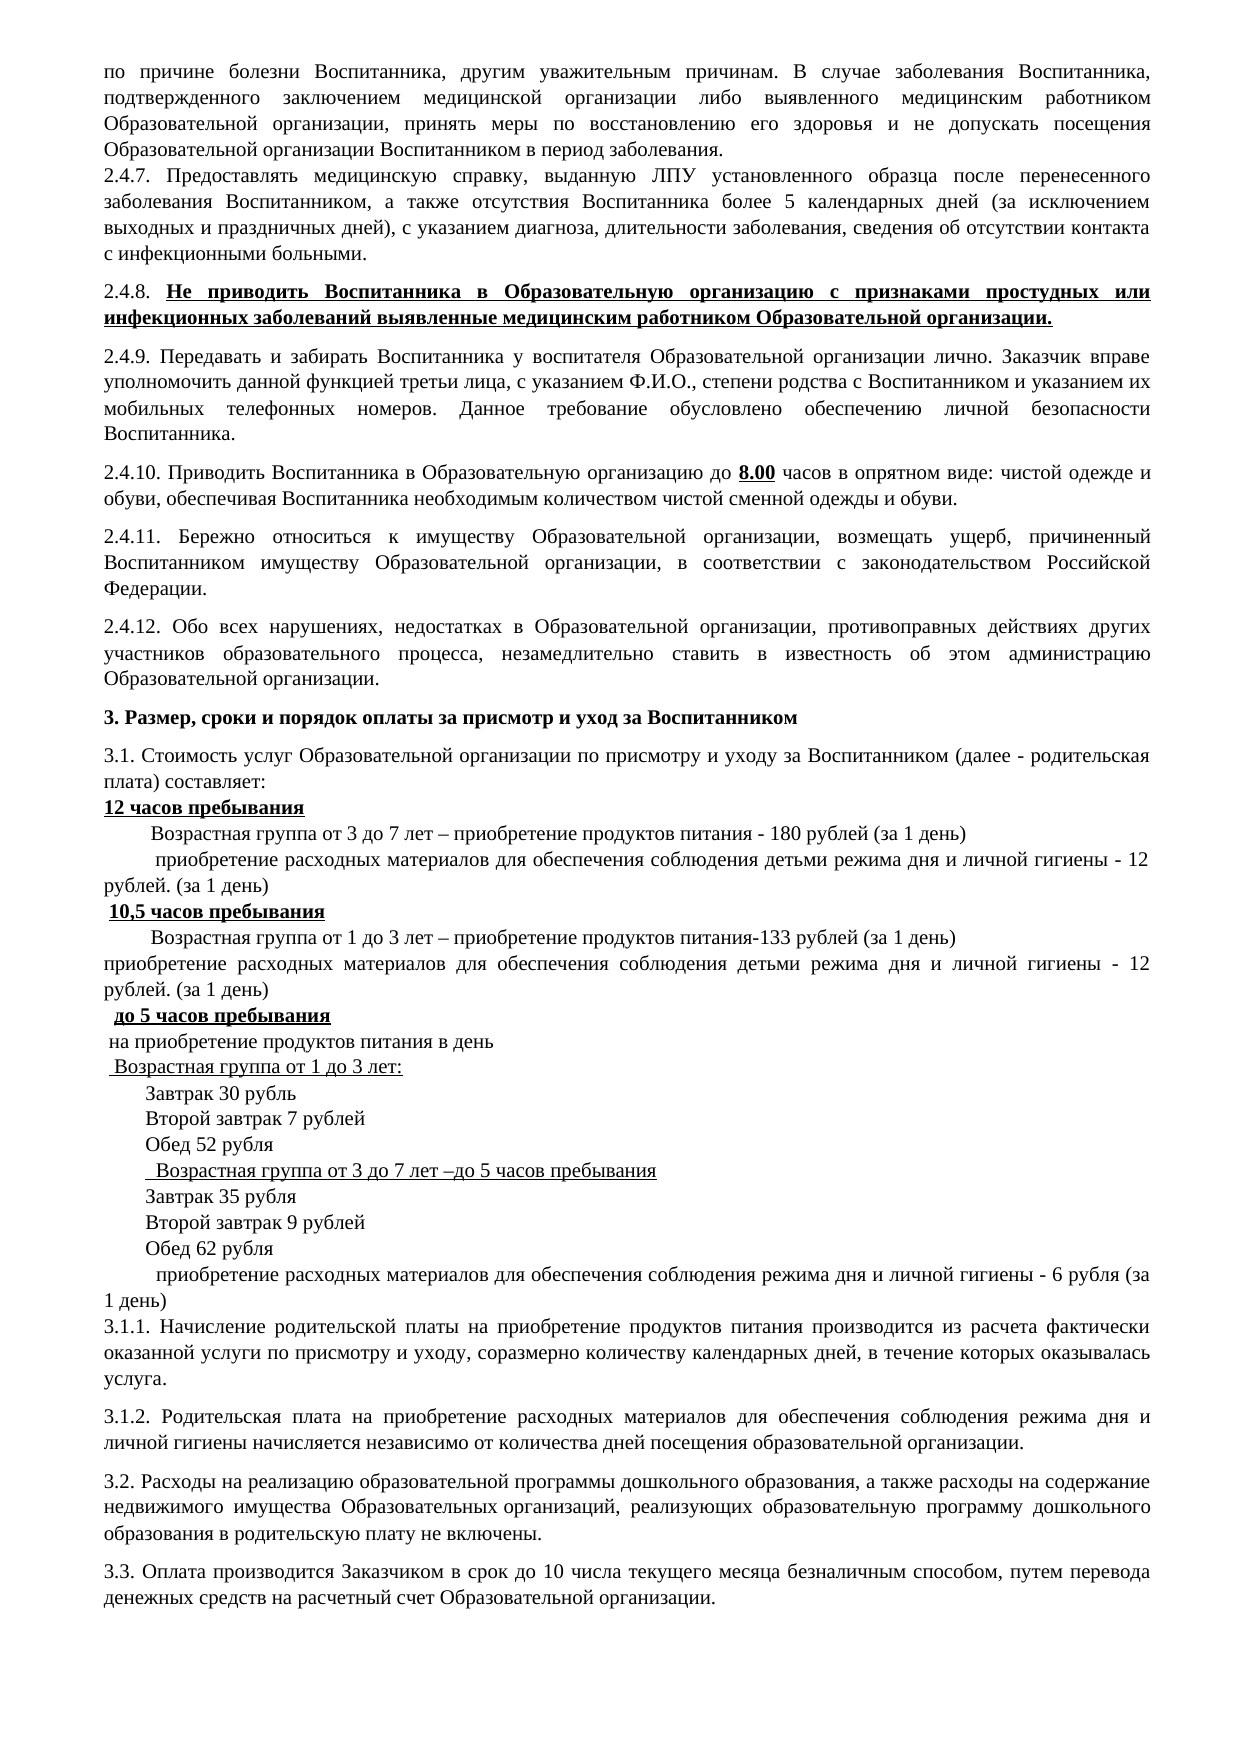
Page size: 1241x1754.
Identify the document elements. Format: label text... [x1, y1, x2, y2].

text приобретение расходных материалов для обеспечения соблюдения детьми режима дня и личной гигиены - 12 рублей. (за 1 день) [103, 847, 1152, 897]
text до 5 часов пребывания [103, 1003, 1152, 1027]
text 2.4.10. Приводить Воспитанника в Образовательную организацию до 8.00 часов в опрятном виде: чистой одежде и обуви, обеспечивая Воспитанника необходимым количеством чистой сменной одежды и обуви. [103, 460, 1152, 510]
text 3.3. Оплата производится Заказчиком в срок до 10 числа текущего месяца безналичным способом, путем перевода денежных средств на расчетный счет Образовательной организации. [103, 1559, 1152, 1609]
text 2.4.9. Передавать и забирать Воспитанника у воспитателя Образовательной организации лично. Заказчик вправе уполномочить данной функцией третьи лица, с указанием Ф.И.О., степени родства с Воспитанником и указанием их мобильных телефонных номеров. Данное требование обусловлено обеспечению личной безопасности Воспитанника. [103, 343, 1152, 445]
text 2.4.12. Обо всех нарушениях, недостатках в Образовательной организации, противоправных действиях других участников образовательного процесса, незамедлительно ставить в известность об этом администрацию Образовательной организации. [103, 614, 1152, 690]
text 3.2. Расходы на реализацию образовательной программы дошкольного образования, а также расходы на содержание недвижимого имущества Образовательных организаций, реализующих образовательную программу дошкольного образования в родительскую плату не включены. [103, 1468, 1152, 1544]
text Второй завтрак 9 рублей [103, 1210, 1152, 1234]
text 3.1. Стоимость услуг Образовательной организации по присмотру и уходу за Воспитанником (далее - родительская плата) составляет: [103, 743, 1152, 793]
text Завтрак 30 рубль [103, 1080, 1152, 1104]
text 2.4.7. Предоставлять медицинскую справку, выданную ЛПУ установленного образца после перенесенного заболевания Воспитанником, а также отсутствия Воспитанника более 5 календарных дней (за исключением выходных и праздничных дней), с указанием диагноза, длительности заболевания, сведения об отсутствии контакта с инфекционными больными. [103, 163, 1152, 265]
text 3.1.2. Родительская плата на приобретение расходных материалов для обеспечения соблюдения режима дня и личной гигиены начисляется независимо от количества дней посещения образовательной организации. [103, 1404, 1152, 1454]
text 3.1.1. Начисление родительской платы на приобретение продуктов питания производится из расчета фактически оказанной услуги по присмотру и уходу, соразмерно количеству календарных дней, в течение которых оказывалась услуга. [103, 1314, 1152, 1390]
text Обед 52 рубля [103, 1132, 1152, 1156]
text Возрастная группа от 1 до 3 лет – приобретение продуктов питания-133 рублей (за 1 день) [103, 925, 1152, 949]
text Возрастная группа от 3 до 7 лет –до 5 часов пребывания [103, 1158, 1152, 1182]
text Обед 62 рубля [103, 1236, 1152, 1260]
text приобретение расходных материалов для обеспечения соблюдения режима дня и личной гигиены - 6 рубля (за 1 день) [103, 1262, 1152, 1312]
text приобретение расходных материалов для обеспечения соблюдения детьми режима дня и личной гигиены - 12 рублей. (за 1 день) [103, 951, 1152, 1001]
text 12 часов пребывания [103, 795, 1152, 819]
text Возрастная группа от 1 до 3 лет: [103, 1054, 1152, 1078]
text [103, 59, 1152, 161]
text Второй завтрак 7 рублей [103, 1106, 1152, 1130]
text на приобретение продуктов питания в день [103, 1028, 1152, 1053]
text 3. Размер, сроки и порядок оплаты за присмотр и уход за Воспитанником [103, 705, 1152, 729]
text 10,5 часов пребывания [103, 899, 1152, 923]
text Завтрак 35 рубля [103, 1184, 1152, 1208]
text Возрастная группа от 3 до 7 лет – приобретение продуктов питания - 180 рублей (за 1 день) [103, 821, 1152, 845]
text 2.4.11. Бережно относиться к имуществу Образовательной организации, возмещать ущерб, причиненный Воспитанником имуществу Образовательной организации, в соответствии с законодательством Российской Федерации. [103, 524, 1152, 600]
text 2.4.8. Не приводить Воспитанника в Образовательную организацию с признаками простудных или инфекционных заболеваний выявленные медицинским работником Образовательной организации. [103, 279, 1152, 329]
